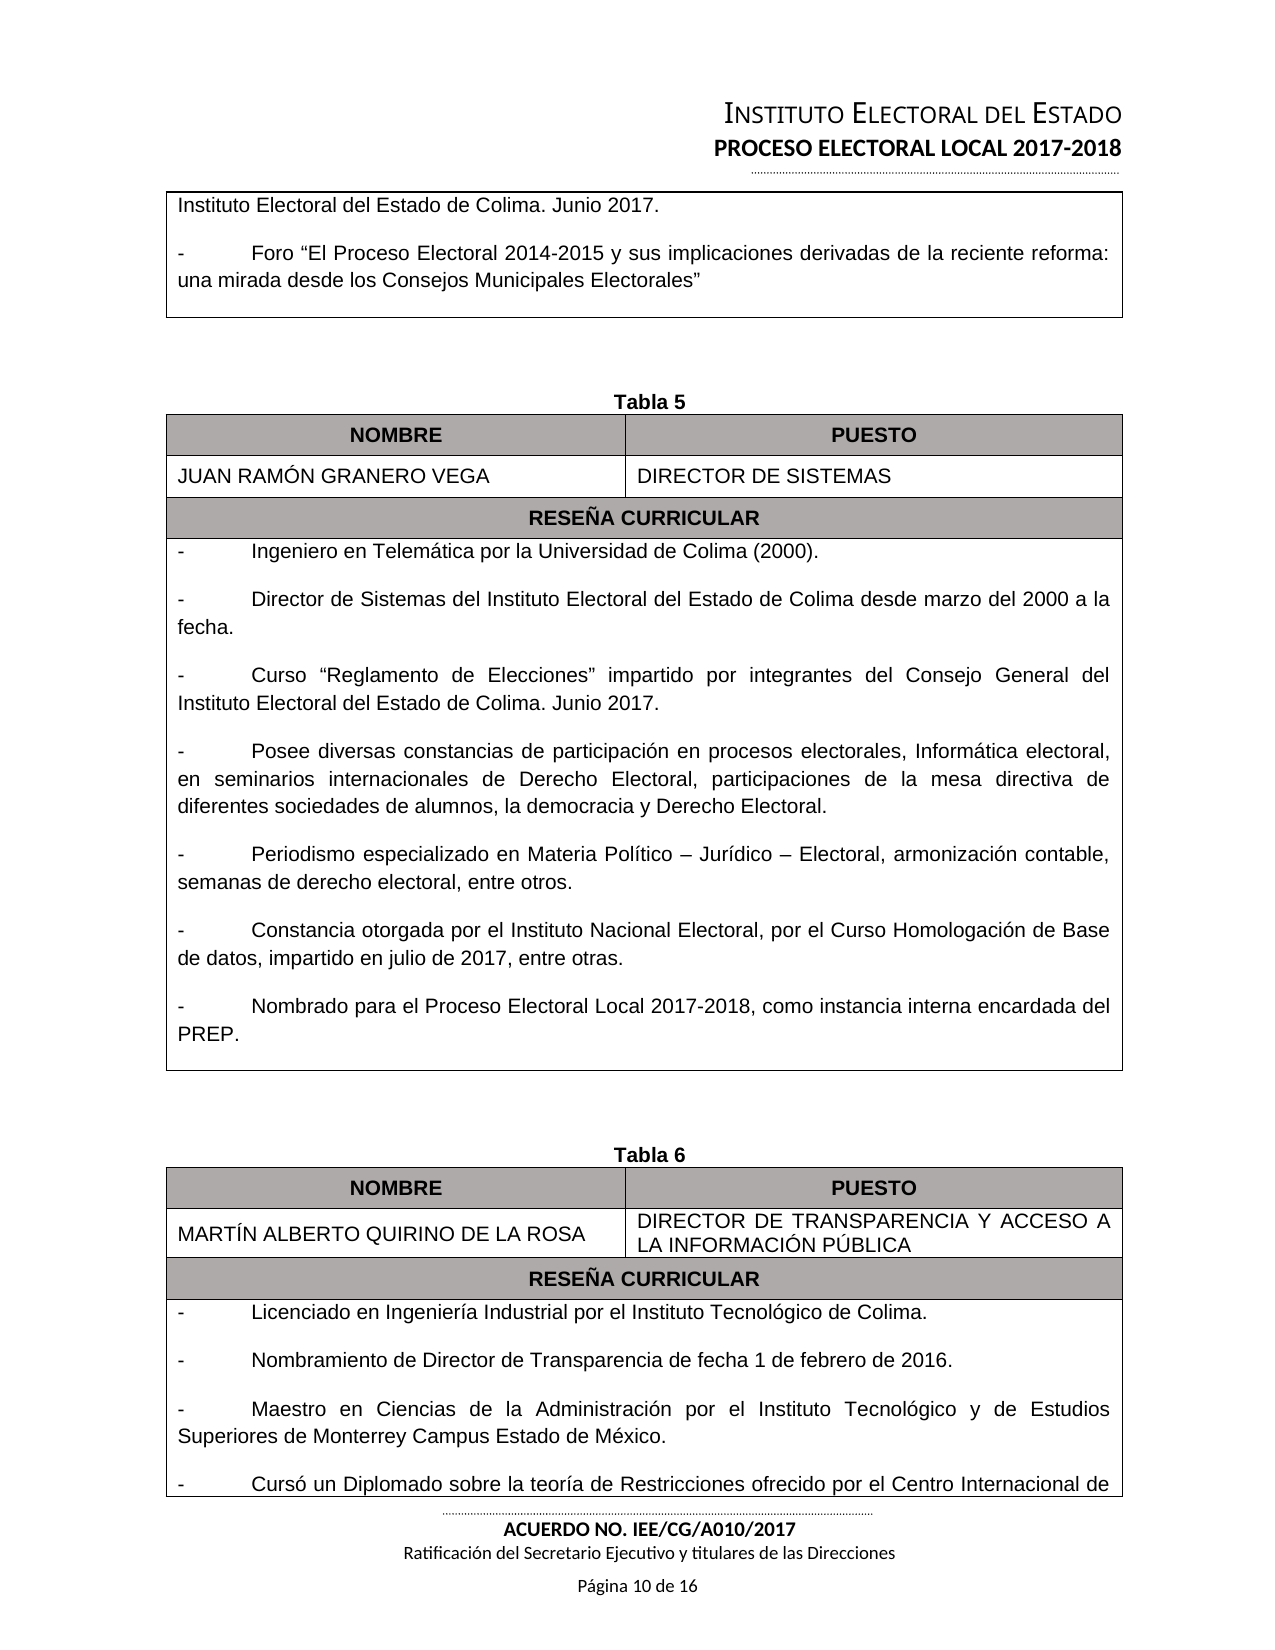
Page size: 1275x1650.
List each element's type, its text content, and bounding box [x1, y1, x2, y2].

table_header PUESTO [626, 415, 1122, 455]
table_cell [167, 193, 1122, 317]
table_header NOMBRE [167, 415, 625, 455]
text Tabla 5 [177, 390, 1122, 414]
table_header NOMBRE [167, 1168, 625, 1208]
table_cell DIRECTOR DE SISTEMAS [626, 456, 1122, 497]
table_cell MARTÍN ALBERTO QUIRINO DE LA ROSA [167, 1209, 625, 1257]
table_header PUESTO [626, 1168, 1122, 1208]
text Tabla 6 [177, 1143, 1122, 1167]
table_cell RESEÑA CURRICULAR [167, 498, 1122, 538]
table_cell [167, 1300, 1122, 1496]
table_cell DIRECTOR DE TRANSPARENCIA Y ACCESO A LA INFORMACIÓN PÚBLICA [626, 1209, 1122, 1257]
table_cell RESEÑA CURRICULAR [167, 1258, 1122, 1299]
table_cell Ingeniero en Telemática por la Universidad de Colima (2000). Director de Sistemas del Instituto Electoral del Estado de Colima desde marzo del 2000 a la fecha. Curso “Reglamento de Elecciones” impartido por integrantes del Consejo General del Instituto Electoral del Estado de Colima. Junio 2017. Posee diversas constancias de participación en procesos electorales, Informática electoral, en seminarios internacionales de Derecho Electoral, participaciones de la mesa directiva de diferentes sociedades de alumnos, la democracia y Derecho Electoral. Periodismo especializado en Materia Político – Jurídico – Electoral, armonización contable, semanas de derecho electoral, entre otros. Constancia otorgada por el Instituto Nacional Electoral, por el Curso Homologación de Base de datos, impartido en julio de 2017, entre otras. Nombrado para el Proceso Electoral Local 2017-2018, como instancia interna encardada del PREP. [167, 539, 1122, 1070]
table_cell JUAN RAMÓN GRANERO VEGA [167, 456, 625, 497]
